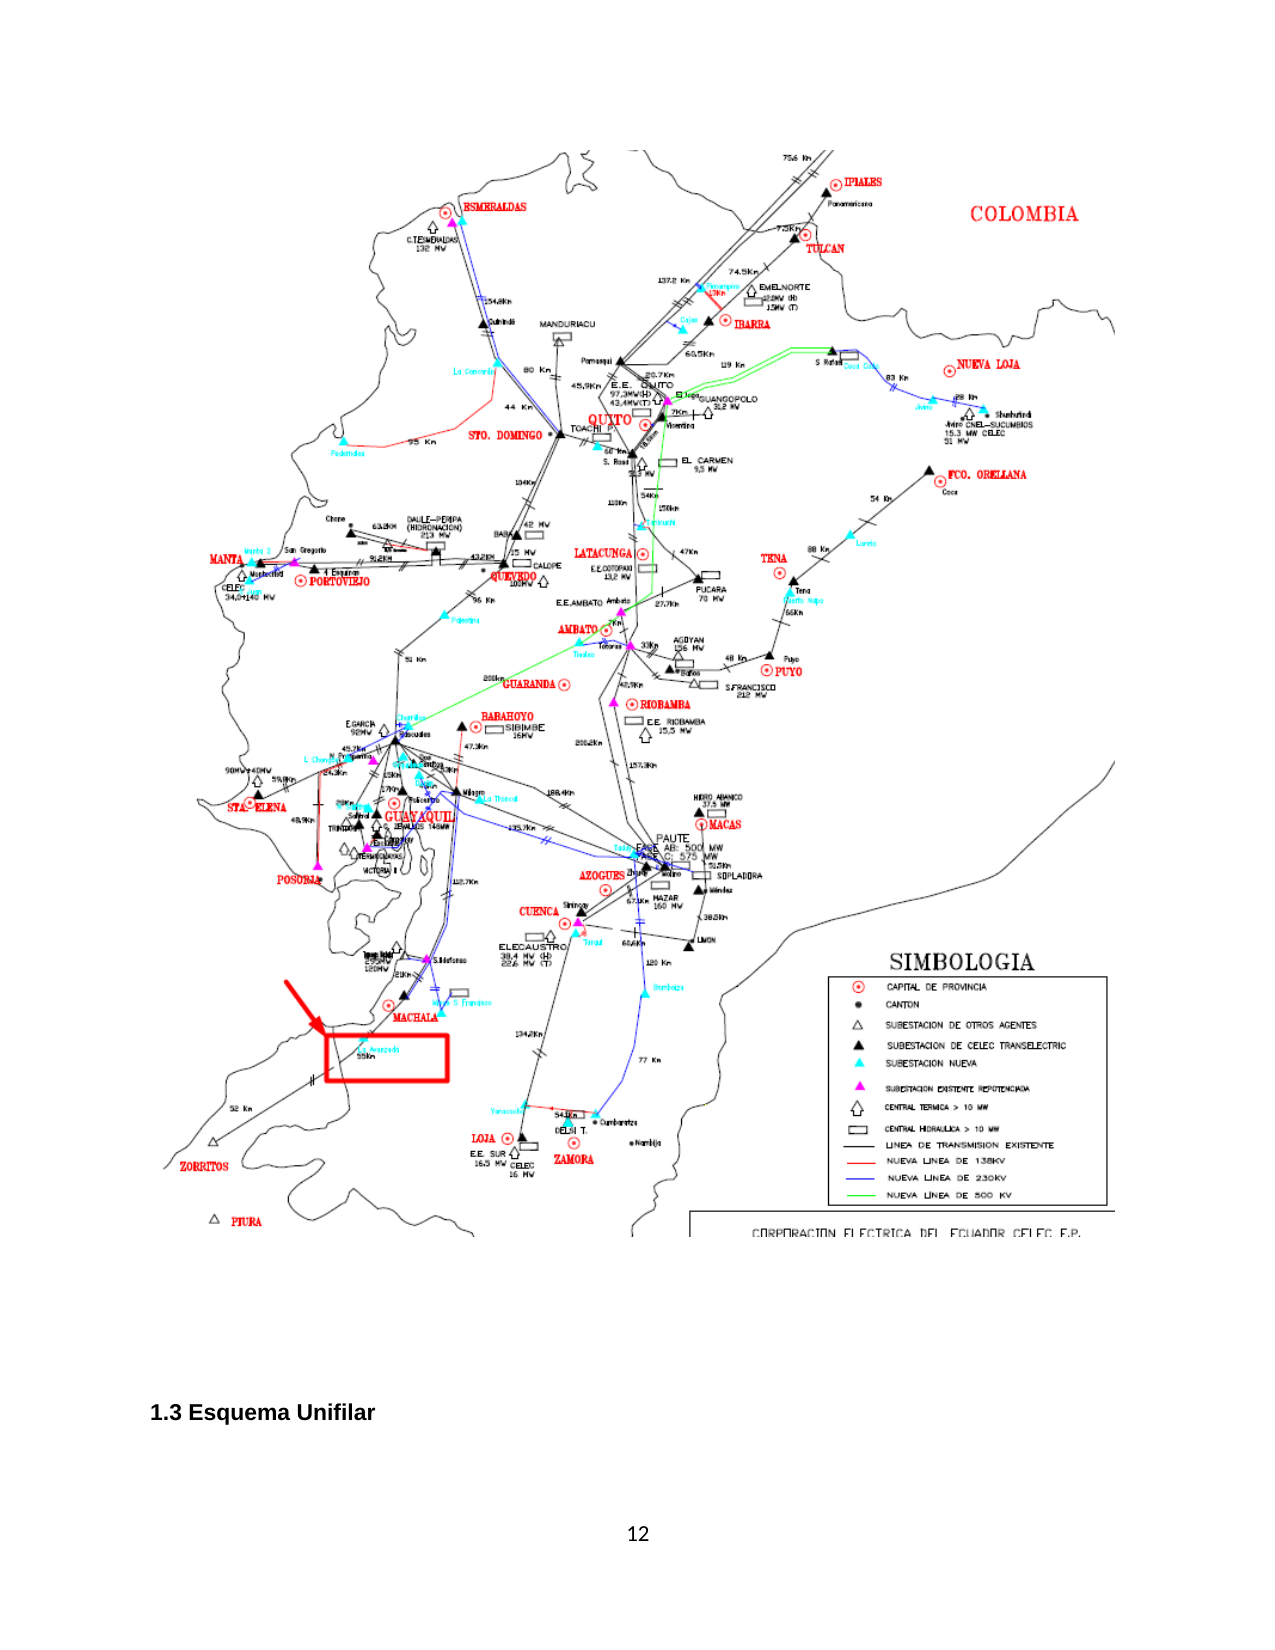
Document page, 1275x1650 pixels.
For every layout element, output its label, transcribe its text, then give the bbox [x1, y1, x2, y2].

text 1.3 Esquema Unifilar [150, 1399, 1125, 1425]
picture [160, 150, 1115, 1237]
